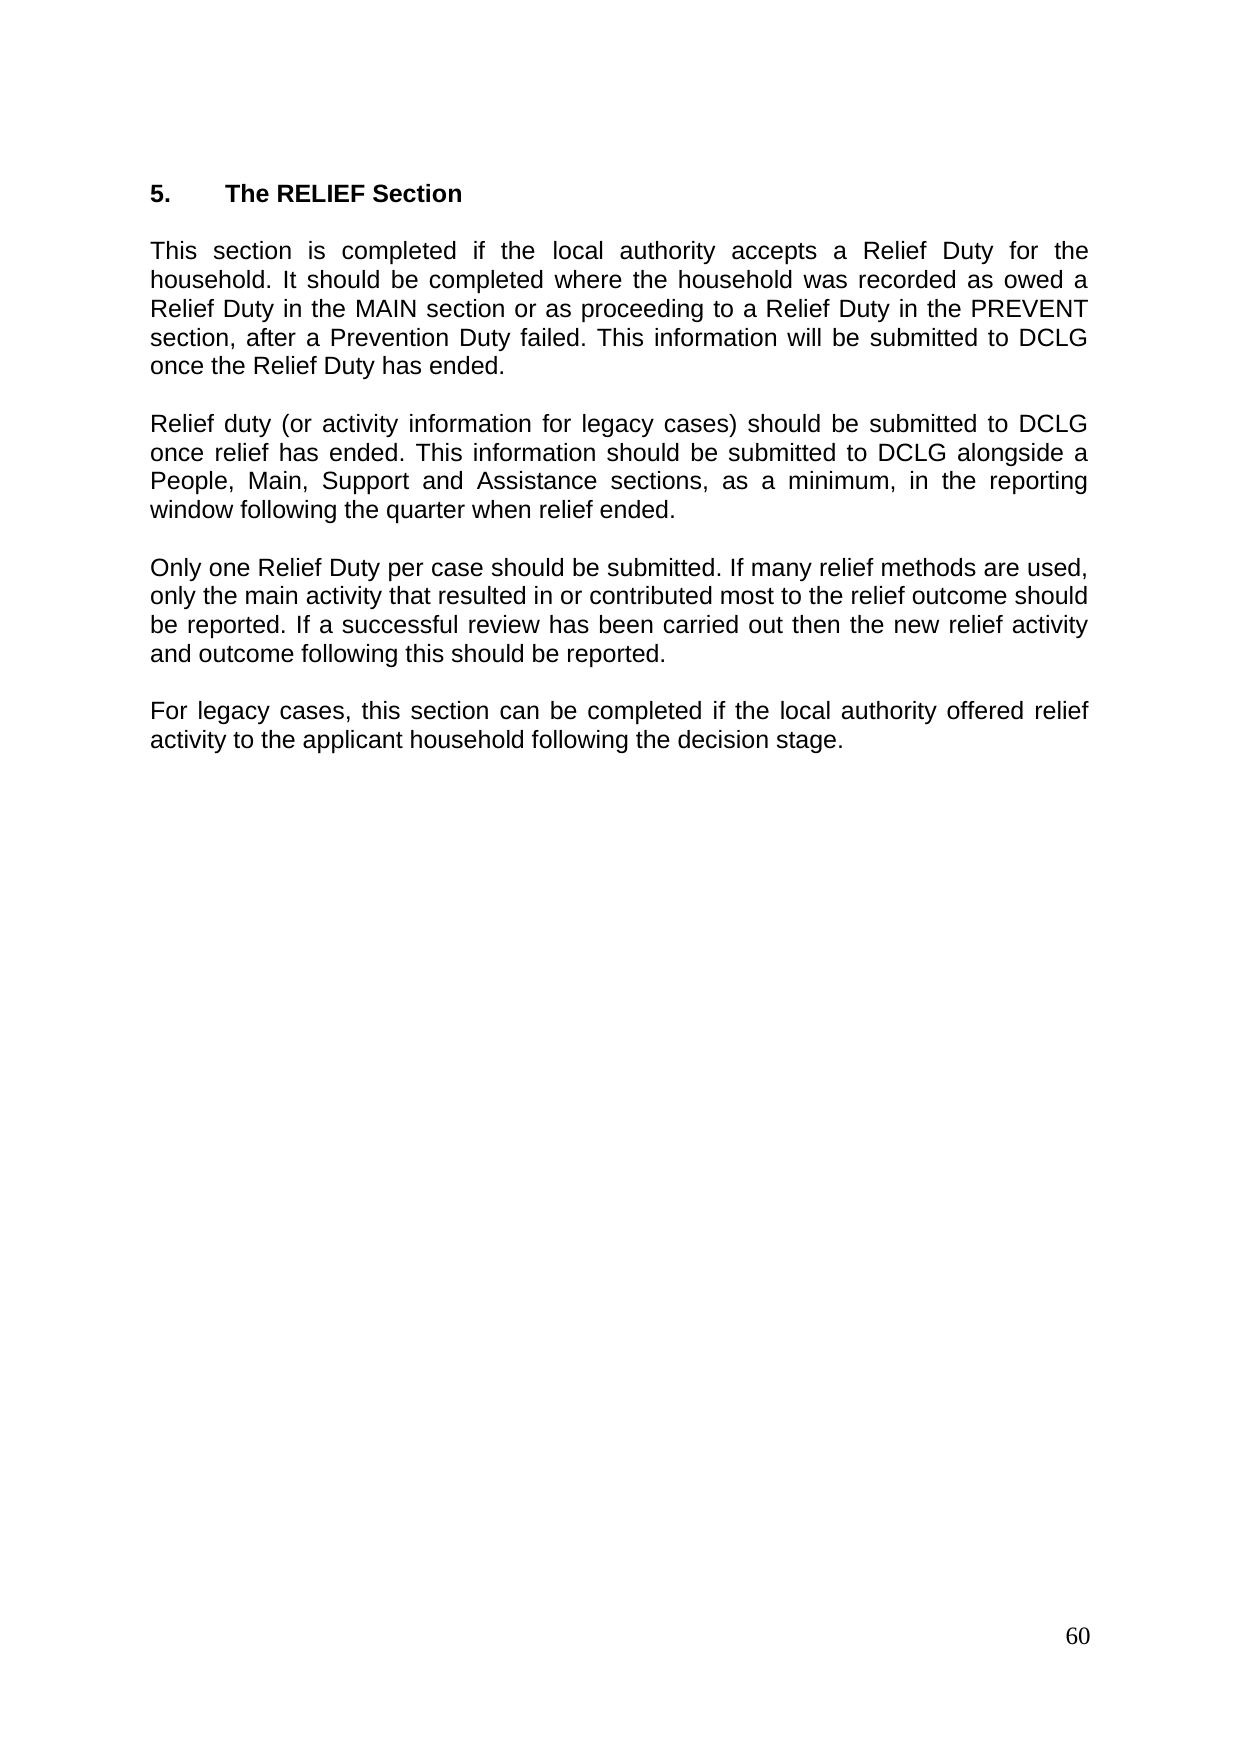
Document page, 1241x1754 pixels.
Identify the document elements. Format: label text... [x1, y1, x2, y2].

text Relief duty (or activity information for legacy cases) should be submitted to DCLG once relief has ended. This information should be submitted to DCLG alongside a People, Main, Support and Assistance sections, as a minimum, in the reporting window following the quarter when relief ended. [150, 409, 1090, 524]
text This section is completed if the local authority accepts a Relief Duty for the household. It should be completed where the household was recorded as owed a Relief Duty in the MAIN section or as proceeding to a Relief Duty in the PREVENT section, after a Prevention Duty failed. This information will be submitted to DCLG once the Relief Duty has ended. [150, 236, 1090, 380]
subtitle The RELIEF Section [150, 179, 1090, 207]
text For legacy cases, this section can be completed if the local authority offered relief activity to the applicant household following the decision stage. [150, 696, 1090, 754]
text Only one Relief Duty per case should be submitted. If many relief methods are used, only the main activity that resulted in or contributed most to the relief outcome should be reported. If a successful review has been carried out then the new relief activity and outcome following this should be reported. [150, 552, 1090, 667]
